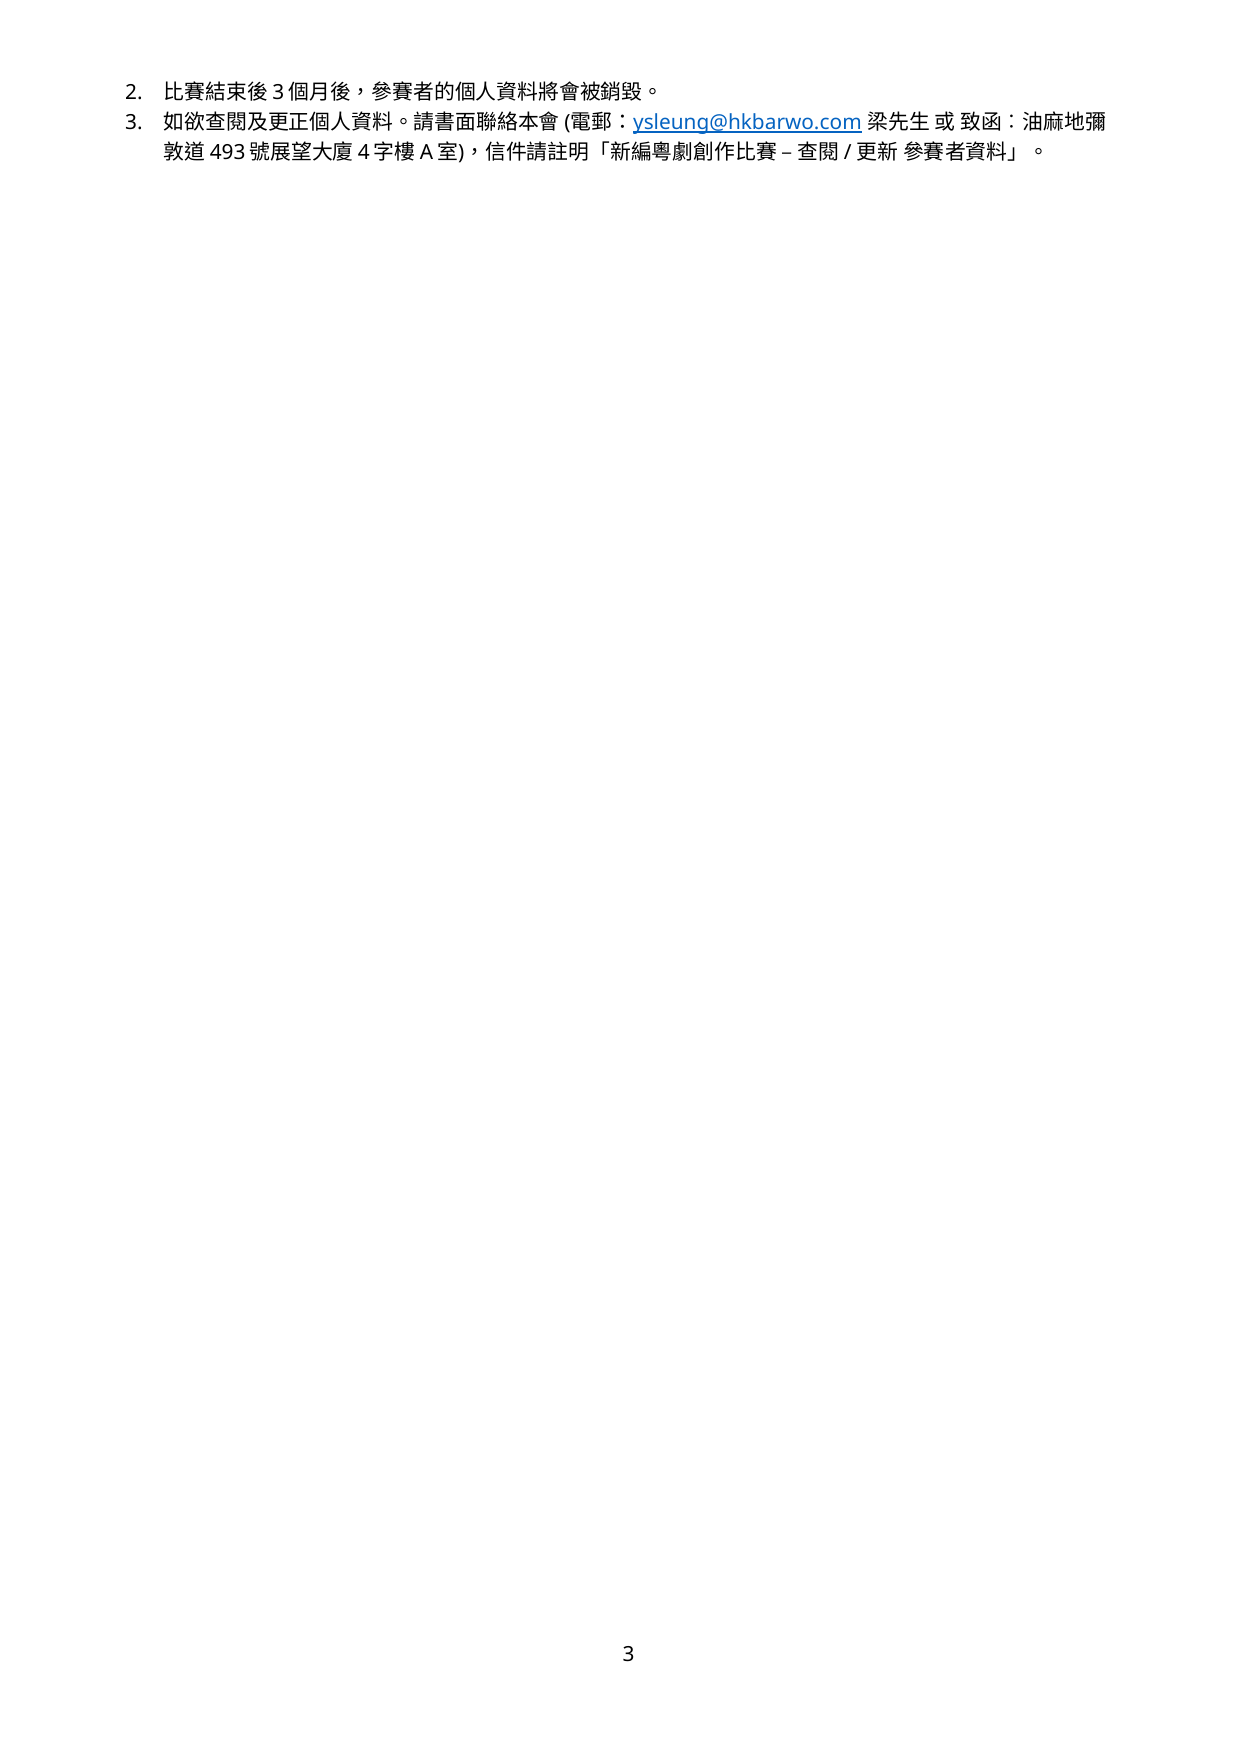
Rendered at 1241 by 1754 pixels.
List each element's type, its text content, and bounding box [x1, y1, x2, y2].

list 比賽結束後3個月後，參賽者的個人資料將會被銷毀。 [125, 75, 1123, 105]
list 如欲查閱及更正個人資料。請書面聯絡本會 (電郵：ysleung@hkbarwo.com 梁先生 或 致函︰油麻地彌敦道493號展望大廈4字樓A室)，信件請註明「新編粵劇創作比賽 – 查閱 / 更新 參賽者資料」。 [125, 105, 1123, 166]
